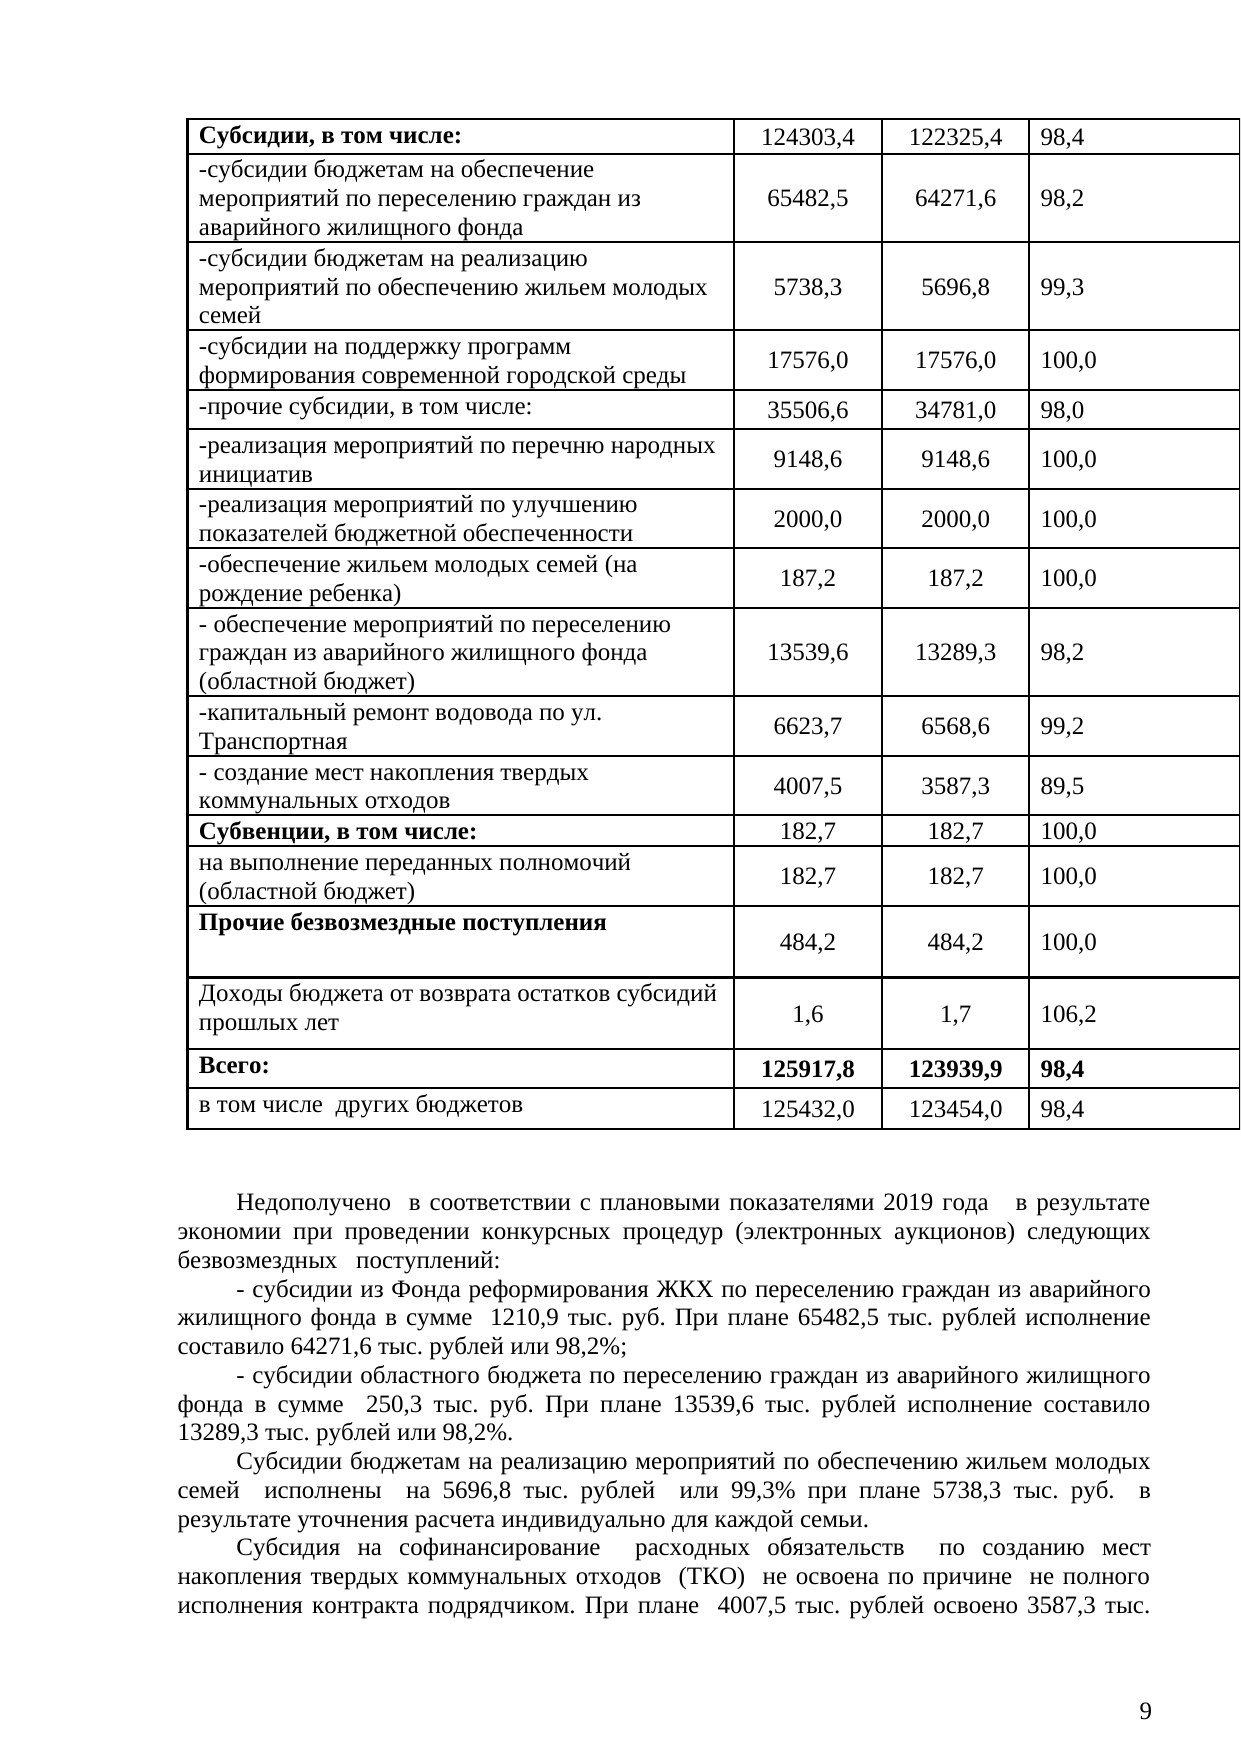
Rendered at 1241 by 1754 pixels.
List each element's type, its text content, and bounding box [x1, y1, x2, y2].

table_cell 100,0 [1030, 907, 1239, 976]
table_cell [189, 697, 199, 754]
table_cell 13289,3 [883, 609, 1028, 695]
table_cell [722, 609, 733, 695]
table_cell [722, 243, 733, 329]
table_cell 9148,6 [883, 430, 1028, 487]
table_cell 9148,6 [735, 430, 881, 487]
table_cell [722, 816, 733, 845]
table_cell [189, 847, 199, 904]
table_cell 124303,4 [735, 120, 881, 152]
table_cell 100,0 [1030, 847, 1239, 904]
table_cell в том числе других бюджетов [189, 1089, 733, 1128]
table_cell 98,0 [1030, 391, 1239, 428]
table_cell 99,3 [1030, 243, 1239, 329]
table_cell 65482,5 [735, 155, 881, 241]
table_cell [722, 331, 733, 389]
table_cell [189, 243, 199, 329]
table_cell 125432,0 [735, 1089, 881, 1128]
table_cell 6568,6 [883, 697, 1028, 754]
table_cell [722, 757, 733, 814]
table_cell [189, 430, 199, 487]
table_cell 2000,0 [883, 490, 1028, 547]
table_cell 4007,5 [735, 757, 881, 814]
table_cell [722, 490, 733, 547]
table_cell 100,0 [1030, 549, 1239, 607]
table_cell 125917,8 [735, 1050, 881, 1087]
table_cell Доходы бюджета от возврата остатков субсидий прошлых лет [189, 979, 733, 1048]
table_cell 6623,7 [735, 697, 881, 754]
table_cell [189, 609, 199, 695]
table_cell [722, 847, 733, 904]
text - субсидии из Фонда реформирования ЖКХ по переселению граждан из аварийного жилищного фонда в сумме 1210,9 тыс. руб. При плане 65482,5 тыс. рублей исполнение составило 64271,6 тыс. рублей или 98,2%; [177, 1274, 1152, 1360]
table_cell 100,0 [1030, 490, 1239, 547]
table_cell 100,0 [1030, 331, 1239, 389]
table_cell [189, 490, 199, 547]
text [177, 1532, 1152, 1619]
table_cell 100,0 [1030, 430, 1239, 487]
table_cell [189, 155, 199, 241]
table_cell 89,5 [1030, 757, 1239, 814]
table_cell Субсидии, в том числе: [189, 120, 733, 152]
table_cell 34781,0 [883, 391, 1028, 428]
text Субсидии бюджетам на реализацию мероприятий по обеспечению жильем молодых семей исполнены на 5696,8 тыс. рублей или 99,3% при плане 5738,3 тыс. руб. в результате уточнения расчета индивидуально для каждой семьи. [177, 1446, 1152, 1532]
table_cell 98,2 [1030, 609, 1239, 695]
table_cell 123939,9 [883, 1050, 1028, 1087]
table_cell 484,2 [883, 907, 1028, 976]
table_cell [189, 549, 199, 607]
table_cell 106,2 [1030, 979, 1239, 1048]
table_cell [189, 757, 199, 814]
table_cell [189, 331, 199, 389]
text - субсидии областного бюджета по переселению граждан из аварийного жилищного фонда в сумме 250,3 тыс. руб. При плане 13539,6 тыс. рублей исполнение составило 13289,3 тыс. рублей или 98,2%. [177, 1360, 1152, 1446]
table_cell 123454,0 [883, 1089, 1028, 1128]
table_cell 17576,0 [735, 331, 881, 389]
table_cell 1,6 [735, 979, 881, 1048]
table_cell 182,7 [883, 847, 1028, 904]
table_cell -прочие субсидии, в том числе: [189, 391, 733, 428]
table_cell 98,2 [1030, 155, 1239, 241]
table_cell Всего: [189, 1050, 733, 1087]
table_cell 122325,4 [883, 120, 1028, 152]
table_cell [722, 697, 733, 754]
table_cell 187,2 [883, 549, 1028, 607]
table_cell 64271,6 [883, 155, 1028, 241]
table_cell 187,2 [735, 549, 881, 607]
table_cell 2000,0 [735, 490, 881, 547]
table_cell 1,7 [883, 979, 1028, 1048]
table_cell 13539,6 [735, 609, 881, 695]
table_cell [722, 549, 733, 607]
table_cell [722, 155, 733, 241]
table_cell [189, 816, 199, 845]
table_cell 98,4 [1030, 1050, 1239, 1087]
table_cell Прочие безвозмездные поступления [189, 907, 733, 976]
table_cell 5738,3 [735, 243, 881, 329]
table_cell 35506,6 [735, 391, 881, 428]
table_cell 17576,0 [883, 331, 1028, 389]
table_cell 98,4 [1030, 120, 1239, 152]
table_cell 484,2 [735, 907, 881, 976]
table_cell 5696,8 [883, 243, 1028, 329]
table_cell 3587,3 [883, 757, 1028, 814]
table_cell 98,4 [1030, 1089, 1239, 1128]
table_cell 99,2 [1030, 697, 1239, 754]
table_cell 182,7 [735, 847, 881, 904]
text Недополучено в соответствии с плановыми показателями 2019 года в результате экономии при проведении конкурсных процедур (электронных аукционов) следующих безвозмездных поступлений: [177, 1187, 1152, 1274]
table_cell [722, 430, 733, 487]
